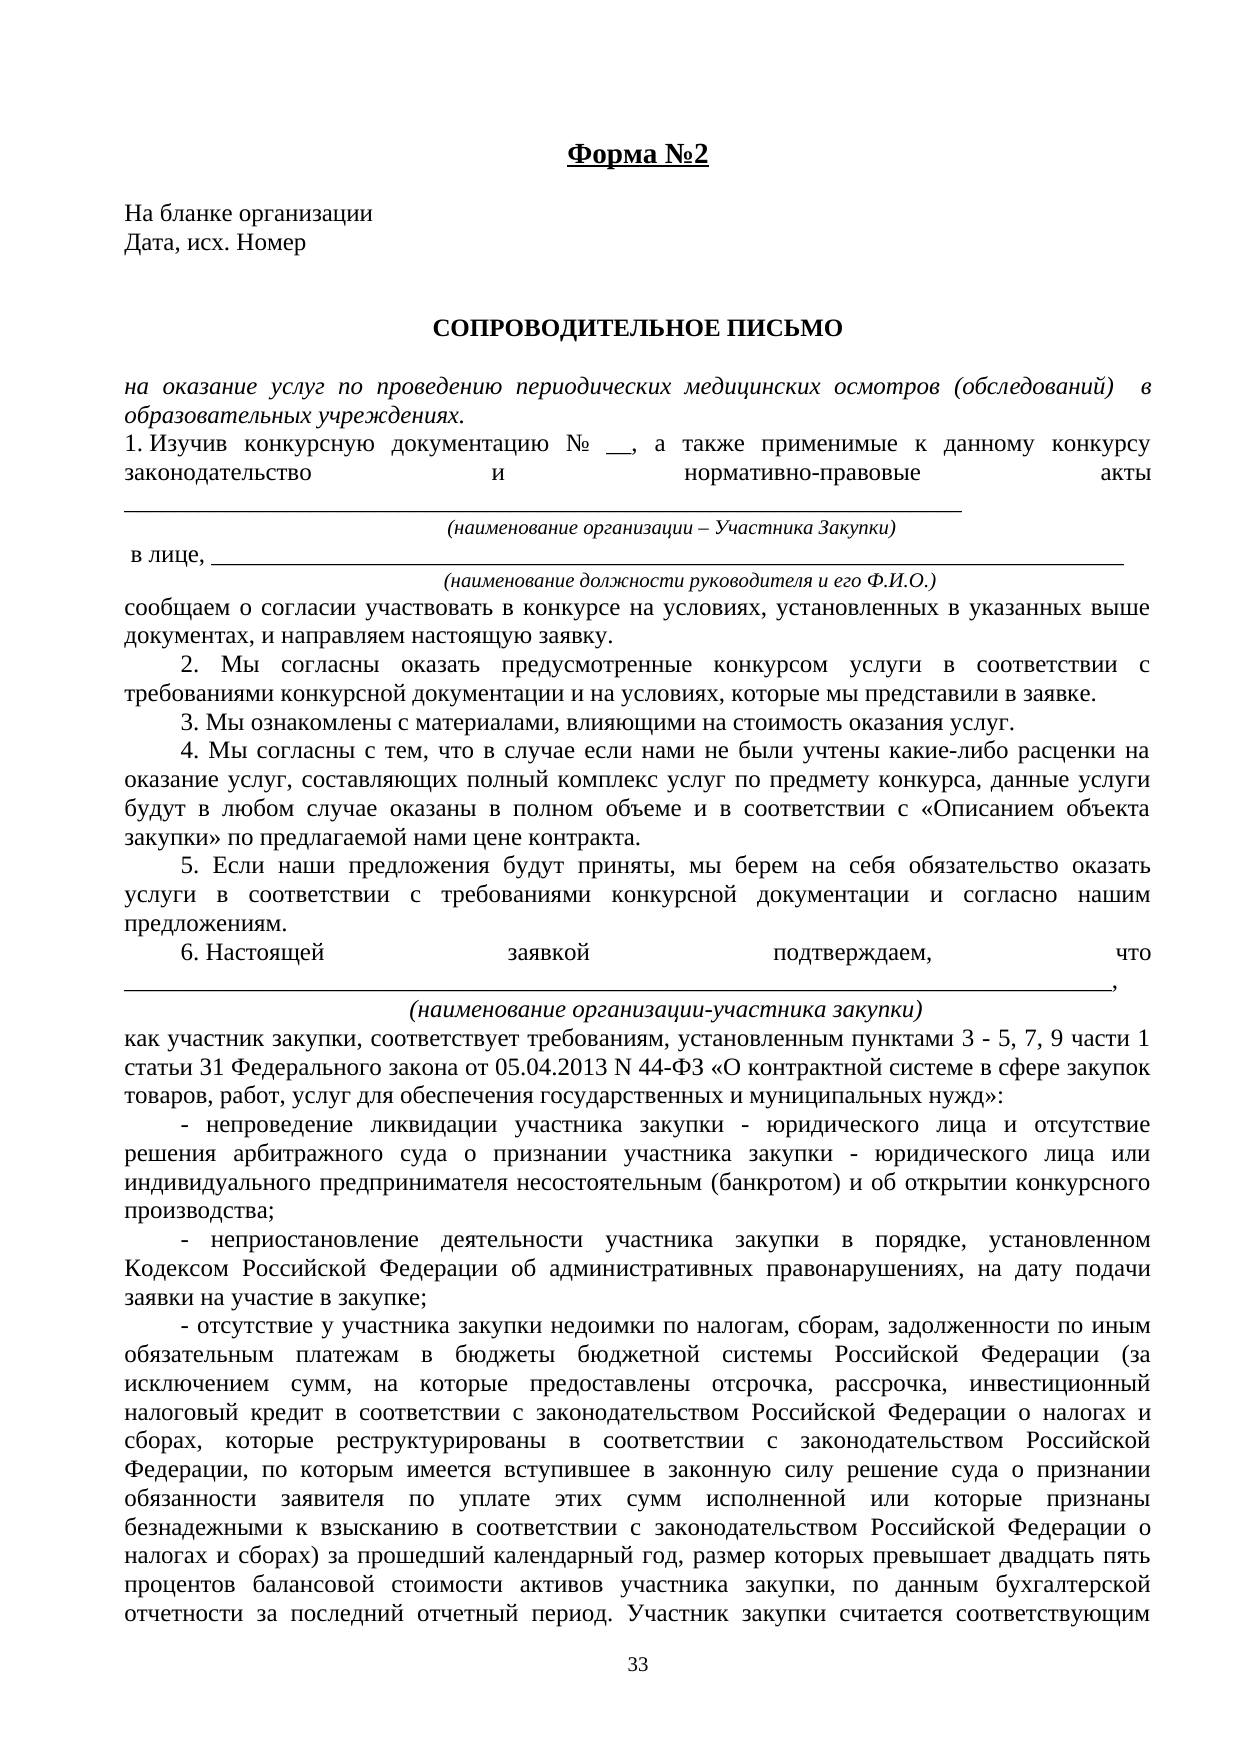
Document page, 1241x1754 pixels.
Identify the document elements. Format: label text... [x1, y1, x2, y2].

text 6. Настоящей заявкой подтверждаем, что _______________________________________________________________________________, [124, 937, 1152, 994]
text 5. Если наши предложения будут приняты, мы берем на себя обязательство оказать услуги в соответствии с требованиями конкурсной документации и согласно нашим предложениям. [124, 850, 1152, 937]
text на оказание услуг по проведению периодических медицинских осмотров (обследований) в образовательных учреждениях. [124, 371, 1152, 428]
text сообщаем о согласии участвовать в конкурсе на условиях, установленных в указанных выше документах, и направляем настоящую заявку. [124, 592, 1152, 649]
text как участник закупки, соответствует требованиям, установленным пунктами 3 - 5, 7, 9 части 1 статьи 31 Федерального закона от 05.04.2013 N 44-ФЗ «О контрактной системе в сфере закупок товаров, работ, услуг для обеспечения государственных и муниципальных нужд»: [124, 1023, 1152, 1109]
text 1. Изучив конкурсную документацию № __, а также применимые к данному конкурсу законодательство и нормативно-правовые акты ___________________________________________________________________ [124, 428, 1152, 515]
text 4. Мы согласны с тем, что в случае если нами не были учтены какие-либо расценки на оказание услуг, составляющих полный комплекс услуг по предмету конкурса, данные услуги будут в любом случае оказаны в полном объеме и в соответствии с «Описанием объекта закупки» по предлагаемой нами цене контракта. [124, 735, 1152, 850]
text На бланке организации [124, 198, 1152, 227]
text - непроведение ликвидации участника закупки - юридического лица и отсутствие решения арбитражного суда о признании участника закупки - юридического лица или индивидуального предпринимателя несостоятельным (банкротом) и об открытии конкурсного производства; [124, 1109, 1152, 1224]
text 2. Мы согласны оказать предусмотренные конкурсом услуги в соответствии с требованиями конкурсной документации и на условиях, которые мы представили в заявке. [124, 649, 1152, 707]
text в лице, _________________________________________________________________________ [124, 539, 1152, 567]
text 3. Мы ознакомлены с материалами, влияющими на стоимость оказания услуг. [124, 707, 1152, 735]
text (наименование организации – участника Закупки) [124, 515, 1160, 539]
text - неприостановление деятельности участника закупки в порядке, установленном Кодексом Российской Федерации об административных правонарушениях, на дату подачи заявки на участие в закупке; [124, 1224, 1152, 1310]
text Дата, исх. Номер [124, 227, 1152, 256]
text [124, 1310, 1152, 1627]
text Форма №2 [124, 136, 1152, 170]
text СОПРОВОДИТЕЛЬНОЕ ПИСЬМО [124, 313, 1152, 342]
text (наименование должности руководителя и его Ф.И.О.) [124, 567, 1152, 592]
text (наименование организации-участника закупки) [124, 994, 1152, 1023]
